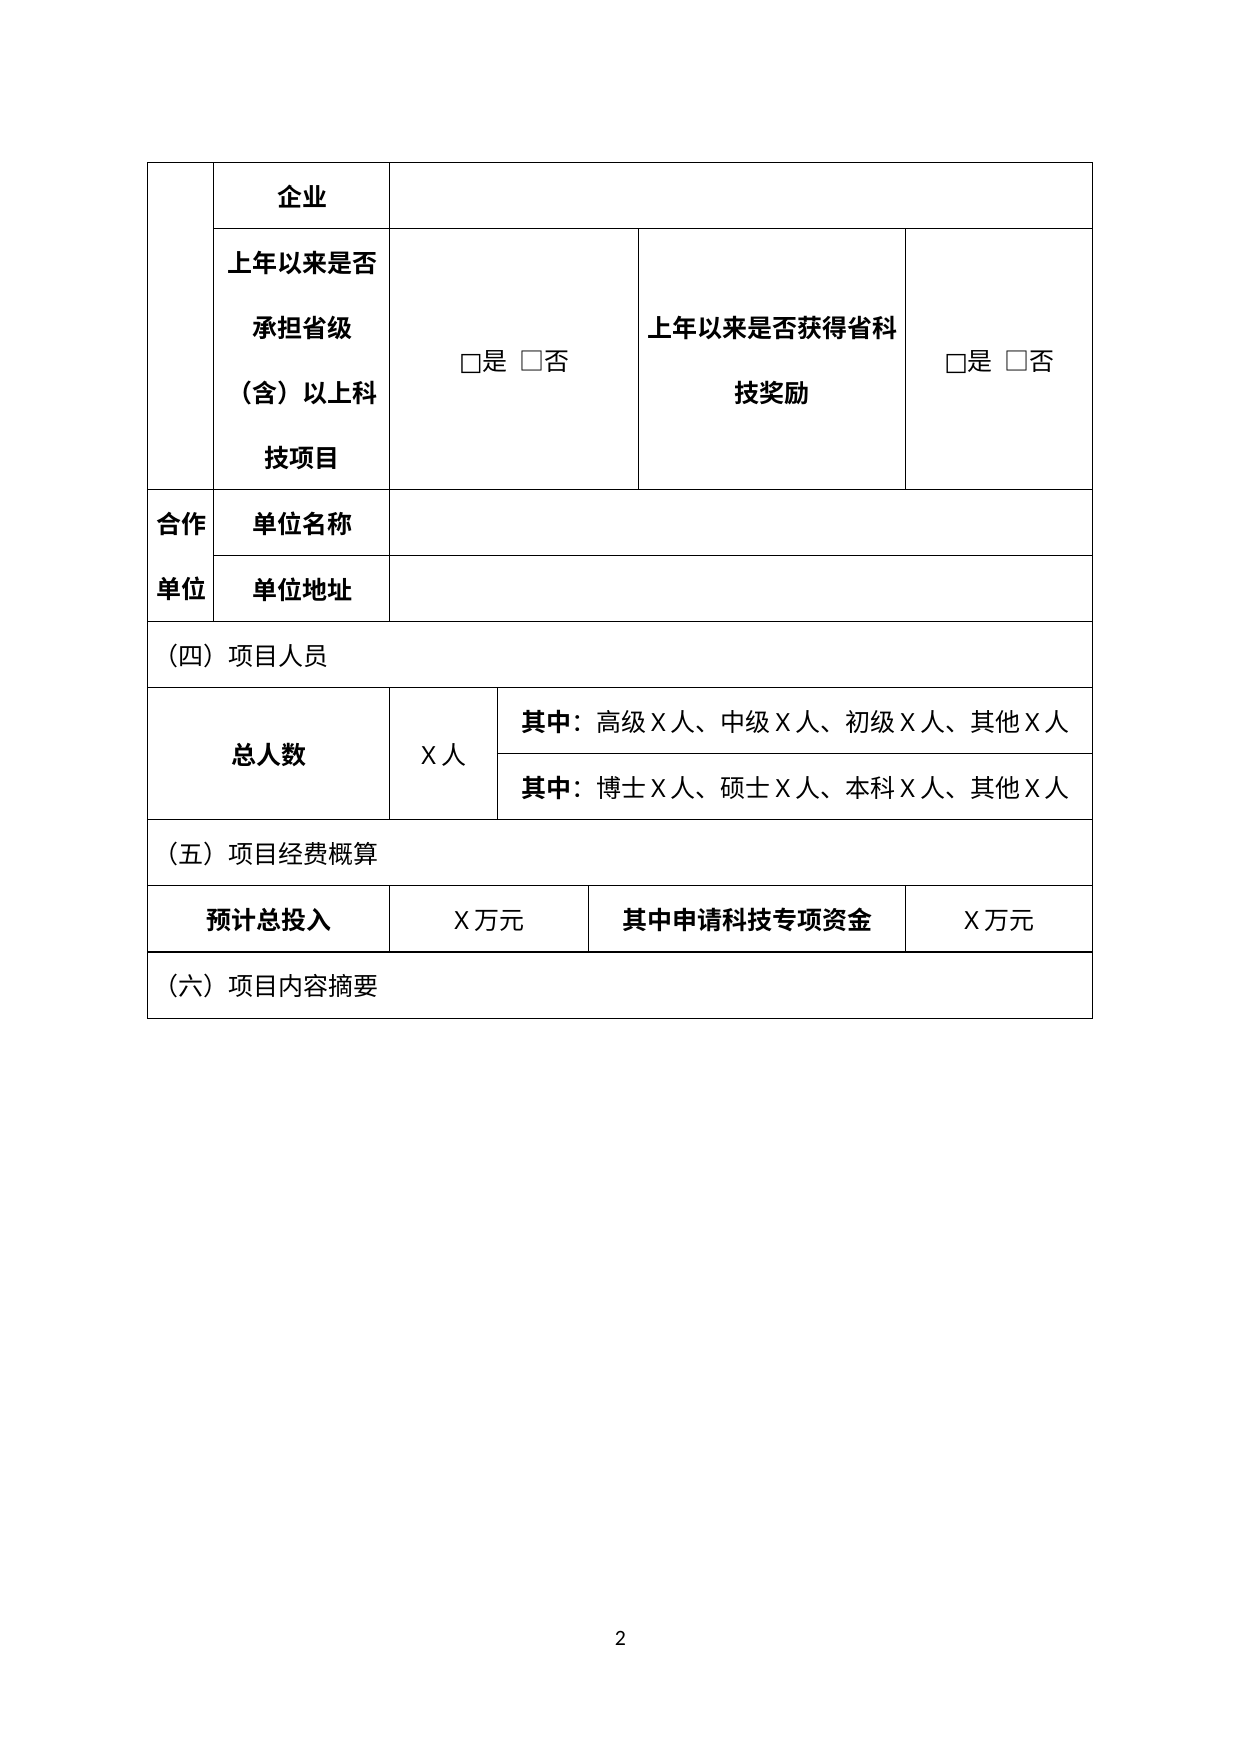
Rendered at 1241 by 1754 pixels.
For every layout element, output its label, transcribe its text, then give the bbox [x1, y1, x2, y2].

table_cell X人 [390, 688, 497, 819]
table_cell 合作 单位 [148, 490, 213, 621]
table_cell （六）项目内容摘要 [148, 953, 1092, 1017]
table_cell 单位名称 [214, 490, 389, 555]
table_cell 总人数 [148, 688, 389, 819]
table_cell X万元 [906, 886, 1092, 951]
table_cell 是否为科技型企业 [214, 163, 389, 228]
table_cell 上年以来是否承担省级（含）以上科技项目 [214, 229, 389, 489]
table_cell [390, 163, 1092, 228]
table_cell 其中申请科技专项资金 [589, 886, 905, 951]
table_cell □是 □否 [390, 229, 638, 489]
table_cell 其中：博士X人、硕士X人、本科X人、其他X人 [498, 754, 1092, 819]
table_cell [390, 556, 1092, 621]
table_cell □是 □否 [906, 229, 1092, 489]
table_cell （五）项目经费概算 [148, 820, 1092, 885]
table_cell 其中：高级X人、中级X人、初级X人、其他X人 [498, 688, 1092, 753]
table_cell 预计总投入 [148, 886, 389, 951]
table_cell X万元 [390, 886, 588, 951]
table_cell 单位地址 [214, 556, 389, 621]
table_cell [390, 490, 1092, 555]
table_cell （四）项目人员 [148, 622, 1092, 687]
table_cell 上年以来是否获得省科技奖励 [639, 229, 905, 489]
